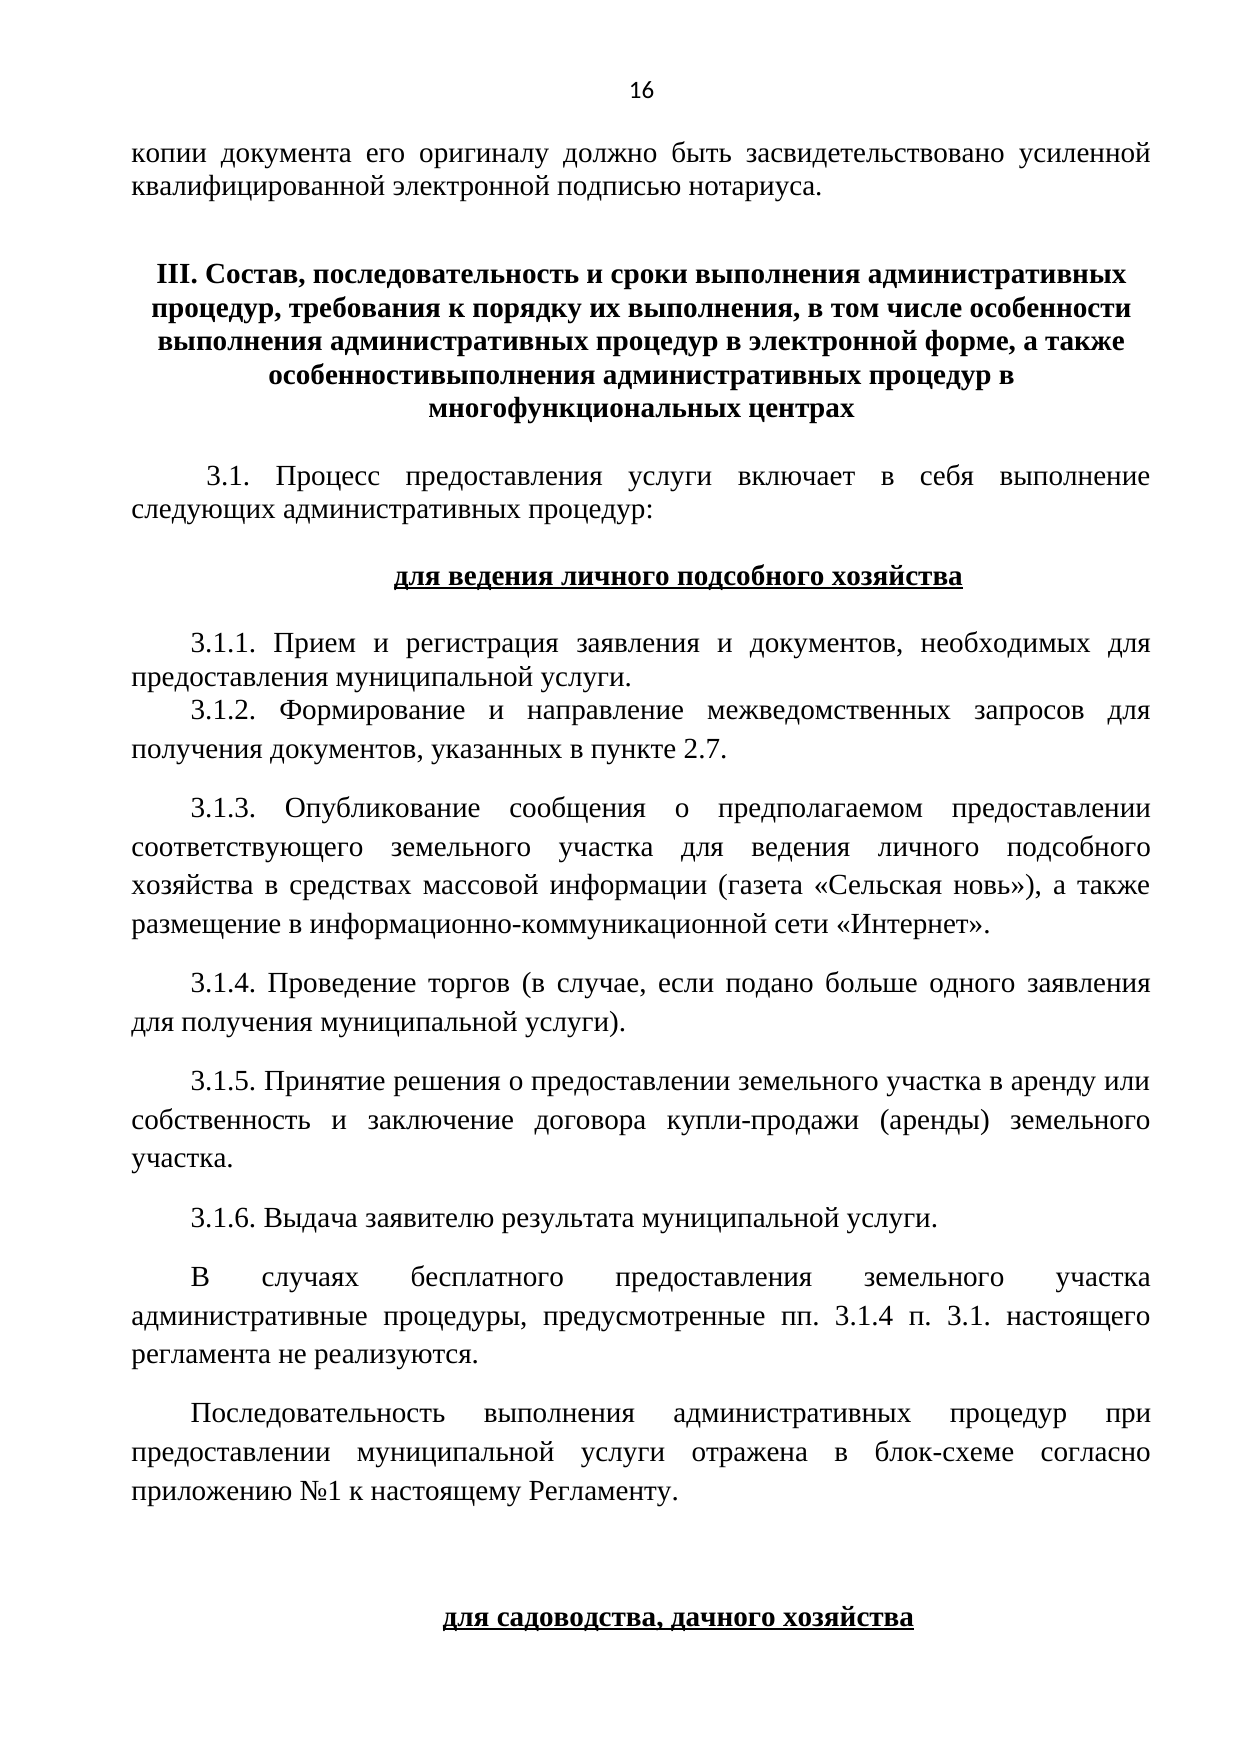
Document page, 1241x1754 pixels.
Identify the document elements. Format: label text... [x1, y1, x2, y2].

text 3.1. Процесс предоставления услуги включает в себя выполнение следующих административных процедур: [131, 458, 1152, 525]
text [131, 135, 1152, 202]
text для ведения личного подсобного хозяйства [131, 558, 1152, 592]
text Последовательность выполнения административных процедур при предоставлении муниципальной услуги отражена в блок-схеме согласно приложению №1 к настоящему Регламенту. [131, 1396, 1152, 1506]
text III. Состав, последовательность и сроки выполнения административных процедур, требования к порядку их выполнения, в том числе особенности выполнения административных процедур в электронной форме, а также особенностивыполнения административных процедур в многофункциональных центрах [131, 256, 1152, 424]
text 3.1.5. Принятие решения о предоставлении земельного участка в аренду или собственность и заключение договора купли-продажи (аренды) земельного участка. [131, 1063, 1152, 1174]
text В случаях бесплатного предоставления земельного участка административные процедуры, предусмотренные пп. 3.1.4 п. 3.1. настоящего регламента не реализуются. [131, 1259, 1152, 1370]
text для садоводства, дачного хозяйства [131, 1599, 1152, 1633]
text 3.1.3. Опубликование сообщения о предполагаемом предоставлении соответствующего земельного участка для ведения личного подсобного хозяйства в средствах массовой информации (газета «Сельская новь»), а также размещение в информационно-коммуникационной сети «Интернет». [131, 790, 1152, 939]
text 3.1.4. Проведение торгов (в случае, если подано больше одного заявления для получения муниципальной услуги). [131, 965, 1152, 1037]
text 3.1.2. Формирование и направление межведомственных запросов для получения документов, указанных в пункте 2.7. [131, 692, 1152, 764]
text 3.1.1. Прием и регистрация заявления и документов, необходимых для предоставления муниципальной услуги. [131, 625, 1152, 692]
text 3.1.6. Выдача заявителю результата муниципальной услуги. [131, 1200, 1152, 1233]
